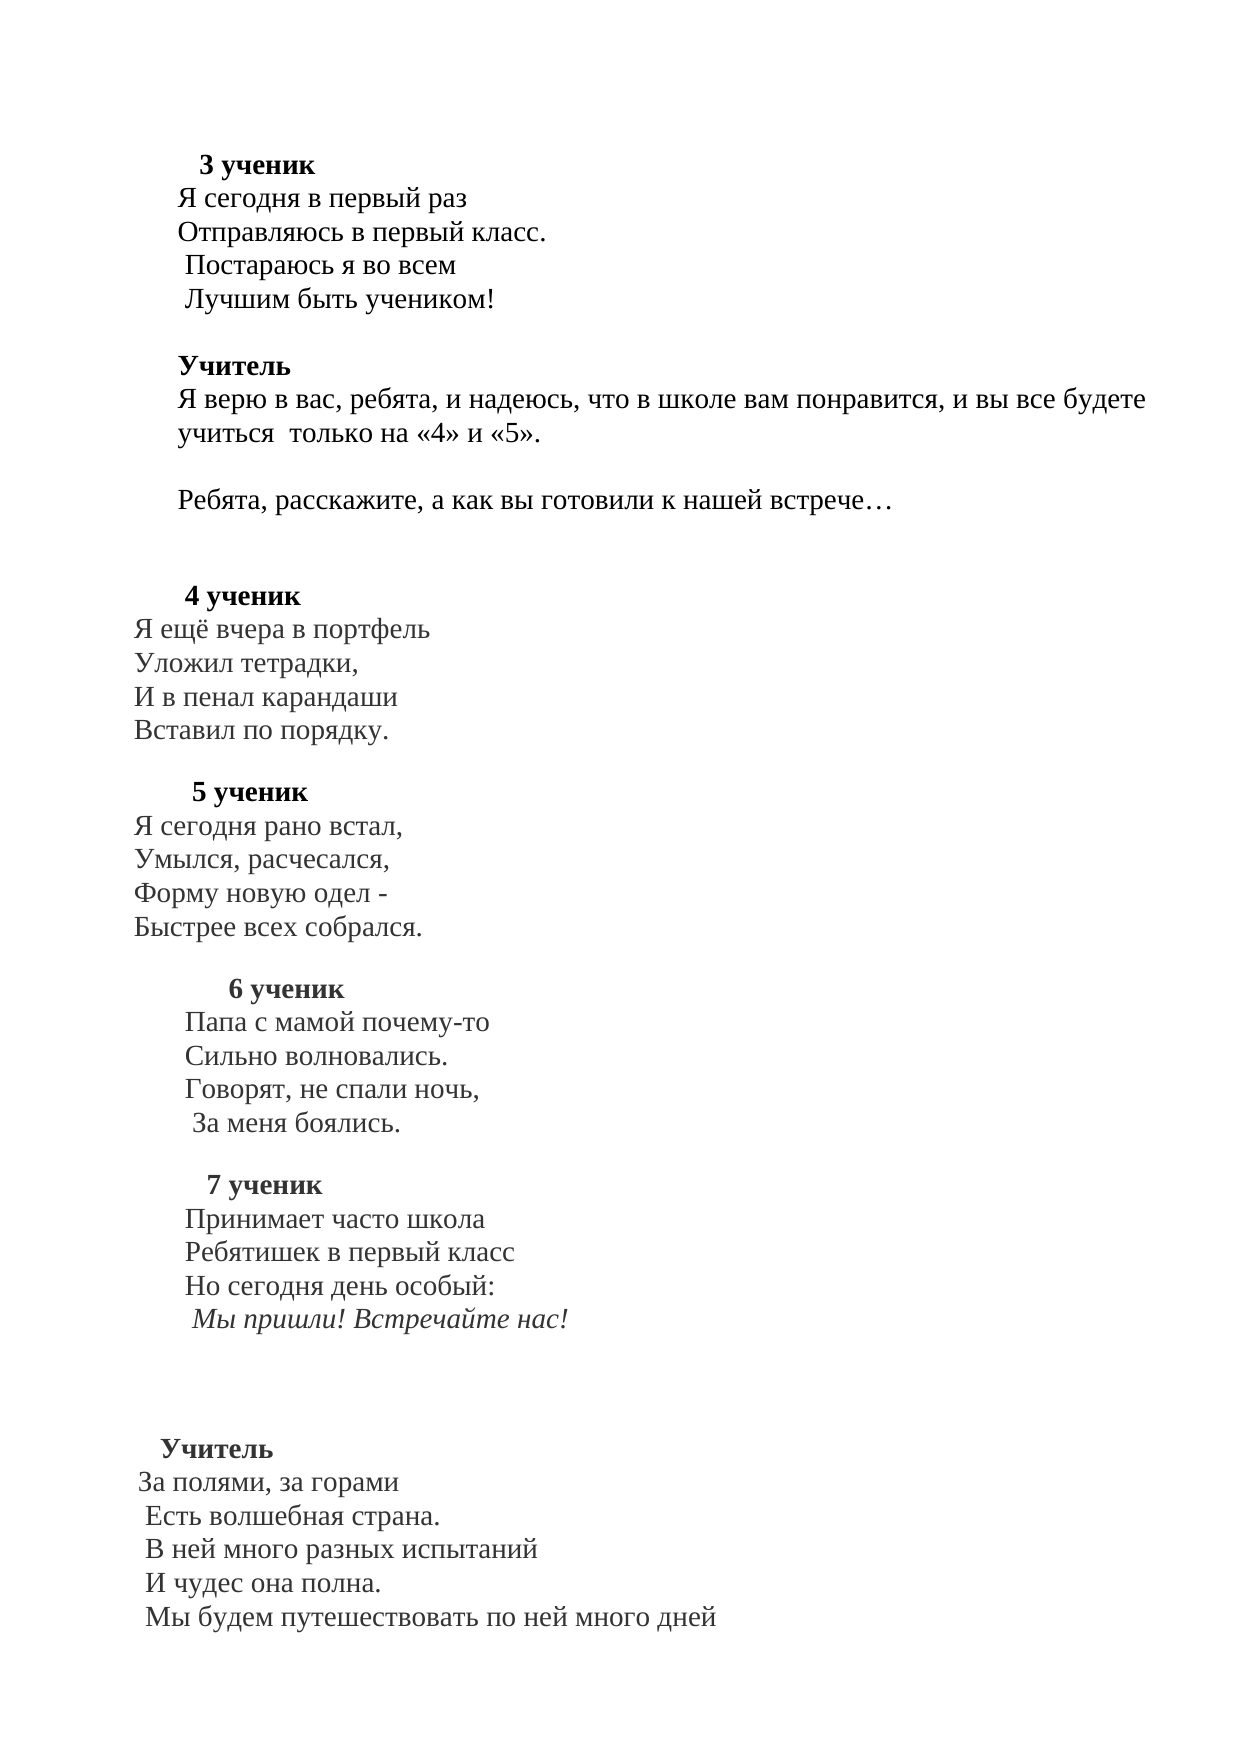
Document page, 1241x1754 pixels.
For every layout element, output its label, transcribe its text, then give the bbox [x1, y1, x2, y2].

text 4 ученик [177, 578, 1171, 612]
text Учитель [177, 348, 1152, 382]
text Я верю в вас, ребята, и надеюсь, что в школе вам понравится, и вы все будете учиться только на «4» и «5». [177, 382, 1152, 449]
text 6 ученик [177, 971, 1171, 1004]
text Я ещё вчера в портфель Уложил тетрадки, И в пенал карандаши Вставил по порядку. [46, 612, 1171, 774]
text 3 ученик [46, 147, 1171, 180]
text Папа с мамой почему-то Сильно волновались. Говорят, не спали ночь, [177, 1004, 1171, 1105]
text Отправляюсь в первый класс. [177, 214, 1152, 247]
text 7 ученик [177, 1167, 1152, 1201]
text За меня боялись. [177, 1105, 1171, 1139]
text Есть волшебная страна. [65, 1498, 1171, 1532]
text Я сегодня рано встал, Умылся, расчесался, Форму новую одел - Быстрее всех собрался. [46, 808, 1171, 942]
text Принимает часто школа Ребятишек в первый класс [177, 1201, 1152, 1268]
text Ребята, расскажите, а как вы готовили к нашей встрече… [177, 482, 1152, 516]
text И чудес она полна. [65, 1565, 1171, 1599]
text Мы будем путешествовать по ней много дней [65, 1599, 1171, 1632]
text Но сегодня день особый: Мы пришли! Встречайте нас! [177, 1268, 1152, 1335]
text Лучшим быть учеником! [177, 281, 1171, 314]
text 5 ученик [46, 774, 1171, 808]
text За полями, за горами [65, 1464, 1171, 1498]
text Я сегодня в первый раз [177, 180, 1152, 214]
text В ней много разных испытаний [65, 1532, 1171, 1565]
text Постараюсь я во всем [177, 247, 1152, 281]
text Учитель [65, 1431, 1171, 1464]
